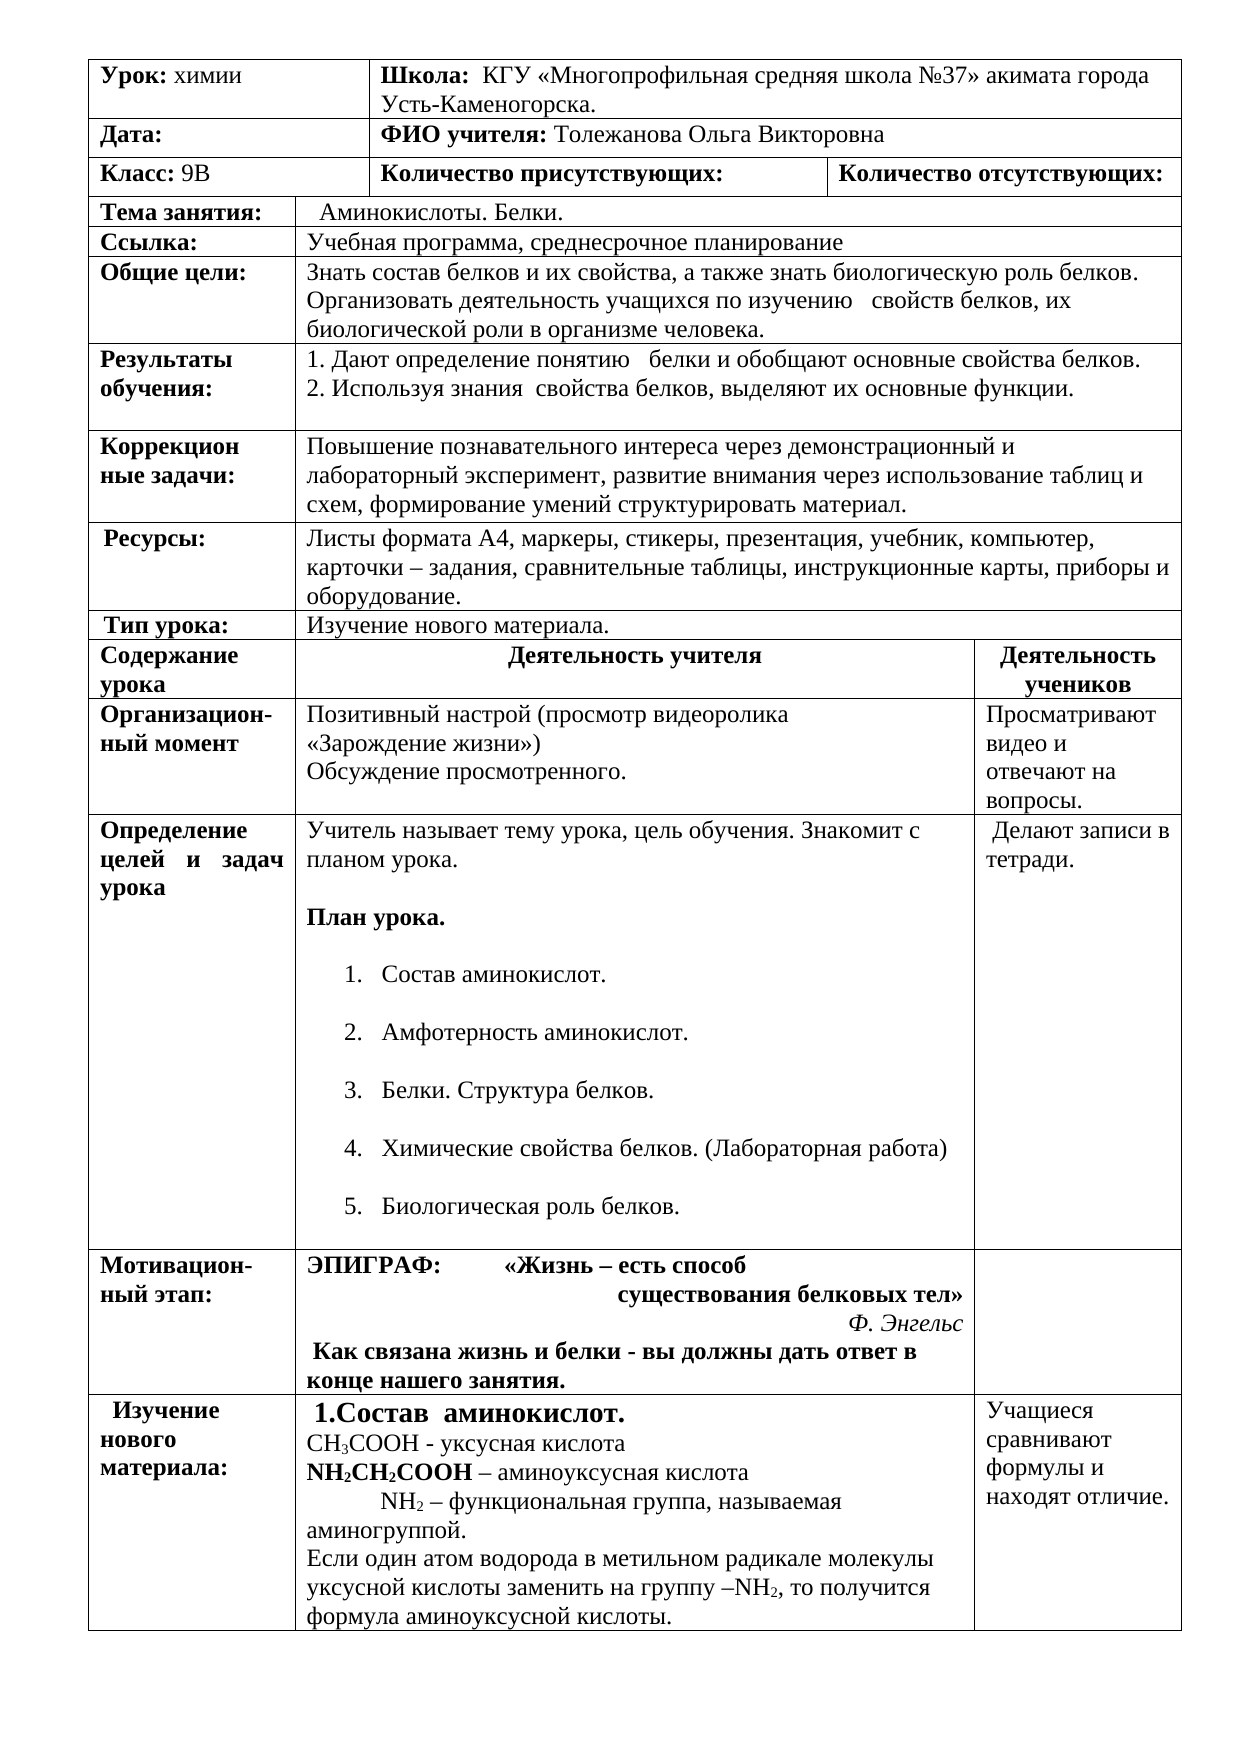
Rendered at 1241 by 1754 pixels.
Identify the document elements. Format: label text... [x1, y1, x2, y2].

table_cell Количество присутствующих: [370, 158, 827, 196]
table_cell Коррекцион ные задачи: [89, 431, 295, 522]
table_cell Деятельность учителя [296, 640, 974, 698]
table_header Школа: КГУ «Многопрофильная средняя школа №37» акимата города Усть-Каменогорска. [370, 60, 1181, 118]
table_cell Тема занятия: [89, 197, 295, 226]
table_cell Общие цели: [89, 257, 295, 343]
table_cell Деятельность учеников [975, 640, 1181, 698]
table_cell Дата: [89, 119, 369, 157]
table_cell Делают записи в тетради. [975, 815, 1181, 1249]
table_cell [296, 1395, 974, 1630]
table_cell Изучение нового материала. [296, 611, 1181, 639]
table_cell Просматривают видео и отвечают на вопросы. [975, 699, 1181, 814]
table_cell Учитель называет тему урока, цель обучения. Знакомит с планом урока. План урока. Состав аминокислот. Амфотерность аминокислот. Белки. Структура белков. Химические свойства белков. (Лабораторная работа) Биологическая роль белков. [296, 815, 974, 1249]
table_cell Листы формата А4, маркеры, стикеры, презентация, учебник, компьютер, карточки – задания, сравнительные таблицы, инструкционные карты, приборы и оборудование. [296, 523, 1181, 609]
table_cell Ресурсы: [89, 523, 295, 609]
table_cell ФИО учителя: Толежанова Ольга Викторовна [370, 119, 1181, 157]
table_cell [89, 1395, 295, 1630]
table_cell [975, 1395, 1181, 1630]
table_cell Определение целей и задач урока [89, 815, 295, 1249]
table_cell [975, 1250, 1181, 1394]
table_cell Аминокислоты. Белки. [296, 197, 1181, 226]
table_cell Мотивацион- ный этап: [89, 1250, 295, 1394]
table_cell ЭПИГРАФ: «Жизнь – есть способ существования белковых тел» Ф. Энгельс Как связана жизнь и белки - вы должны дать ответ в конце нашего занятия. [296, 1250, 974, 1394]
table_cell Результаты обучения: [89, 344, 295, 430]
table_cell Ссылка: [89, 227, 295, 256]
table_cell Организацион- ный момент [89, 699, 295, 814]
table_cell Тип урока: [89, 611, 295, 639]
table_cell Количество отсутствующих: [828, 158, 1181, 196]
table_cell Класс: 9В [89, 158, 369, 196]
table_header Урок: химии [89, 60, 369, 118]
table_cell Содержание урока [89, 640, 295, 698]
table_cell Знать состав белков и их свойства, а также знать биологическую роль белков. Организовать деятельность учащихся по изучению свойств белков, их биологической роли в организме человека. [296, 257, 1181, 343]
table_cell Позитивный настрой (просмотр видеоролика «Зарождение жизни») Обсуждение просмотренного. [296, 699, 974, 814]
table_cell 1. Дают определение понятию белки и обобщают основные свойства белков. 2. Используя знания свойства белков, выделяют их основные функции. [296, 344, 1181, 430]
table_cell Учебная программа, среднесрочное планирование [296, 227, 1181, 256]
table_cell Повышение познавательного интереса через демонстрационный и лабораторный эксперимент, развитие внимания через использование таблиц и схем, формирование умений структурировать материал. [296, 431, 1181, 522]
